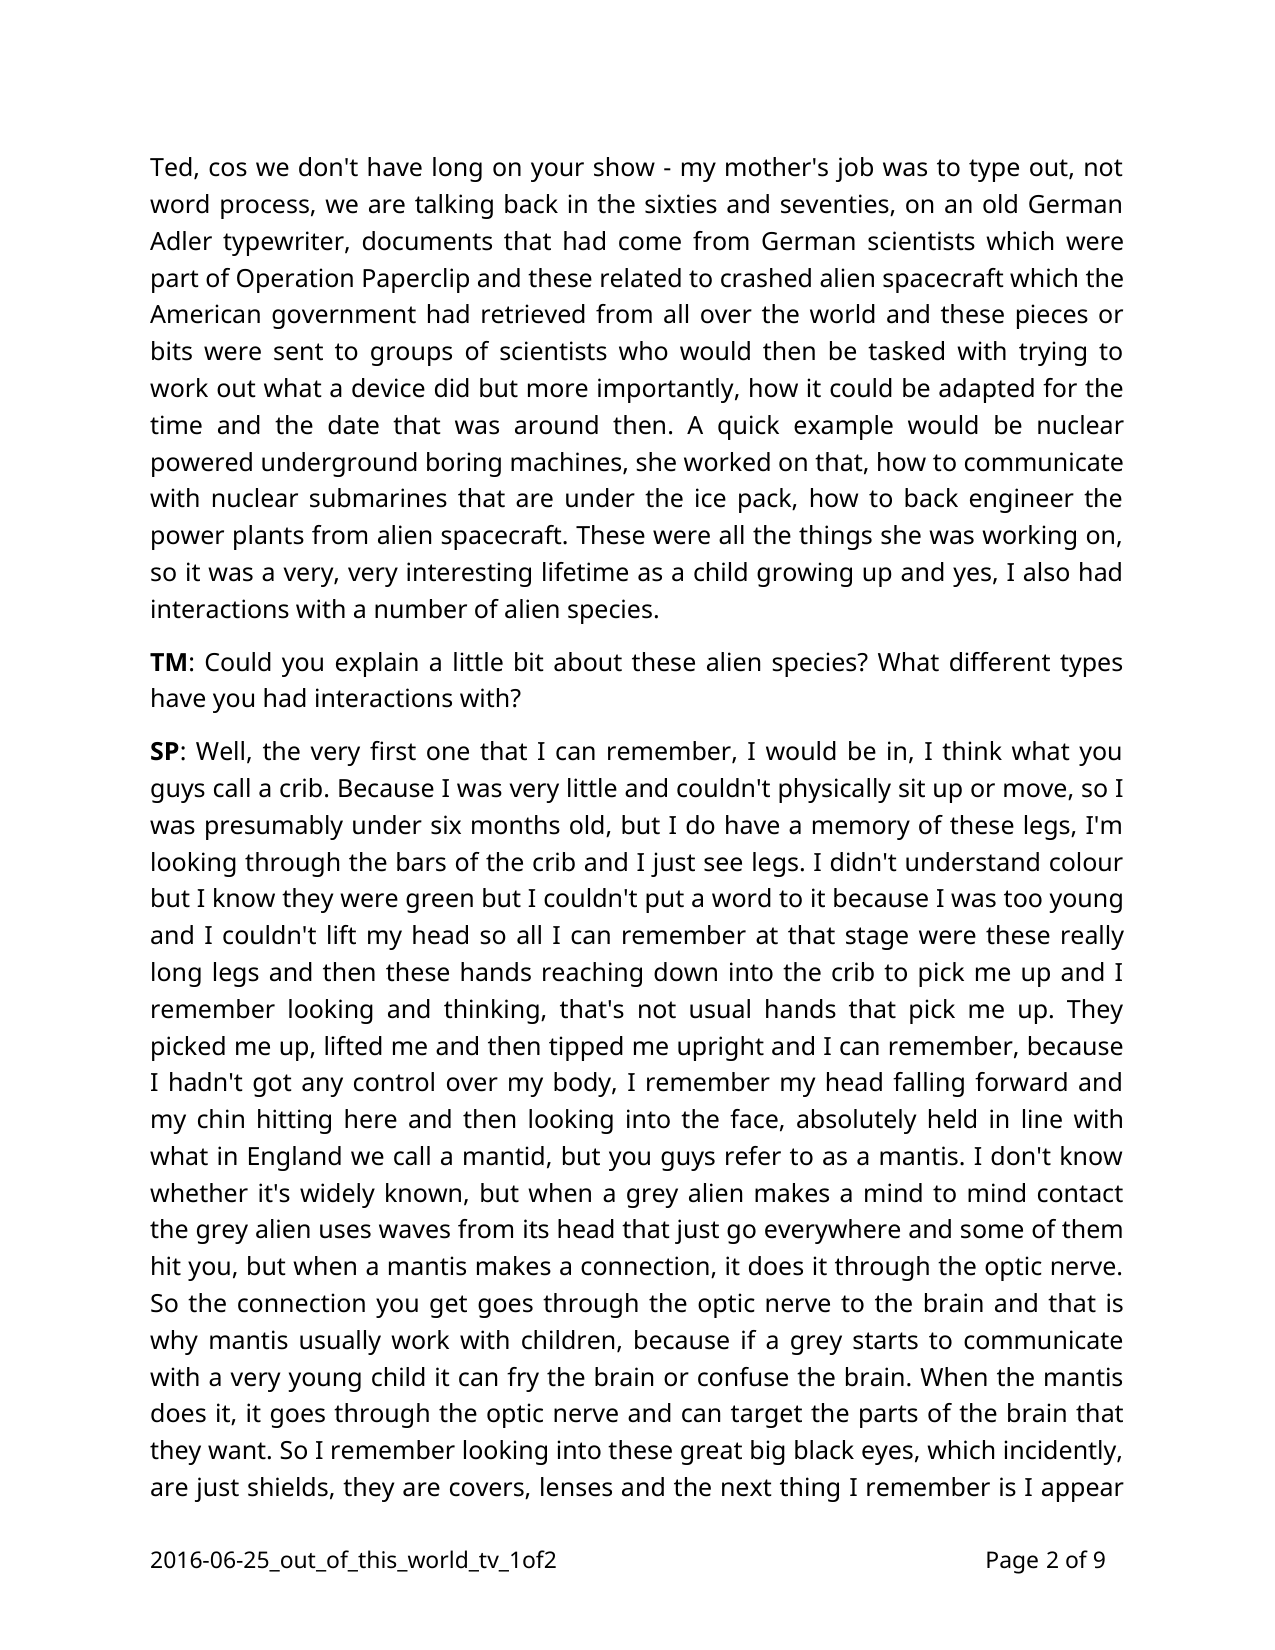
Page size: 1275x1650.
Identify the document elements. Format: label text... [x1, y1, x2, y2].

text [150, 150, 1125, 625]
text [150, 734, 1125, 1503]
text TM: Could you explain a little bit about these alien species? What different types have you had interactions with? [150, 644, 1125, 715]
